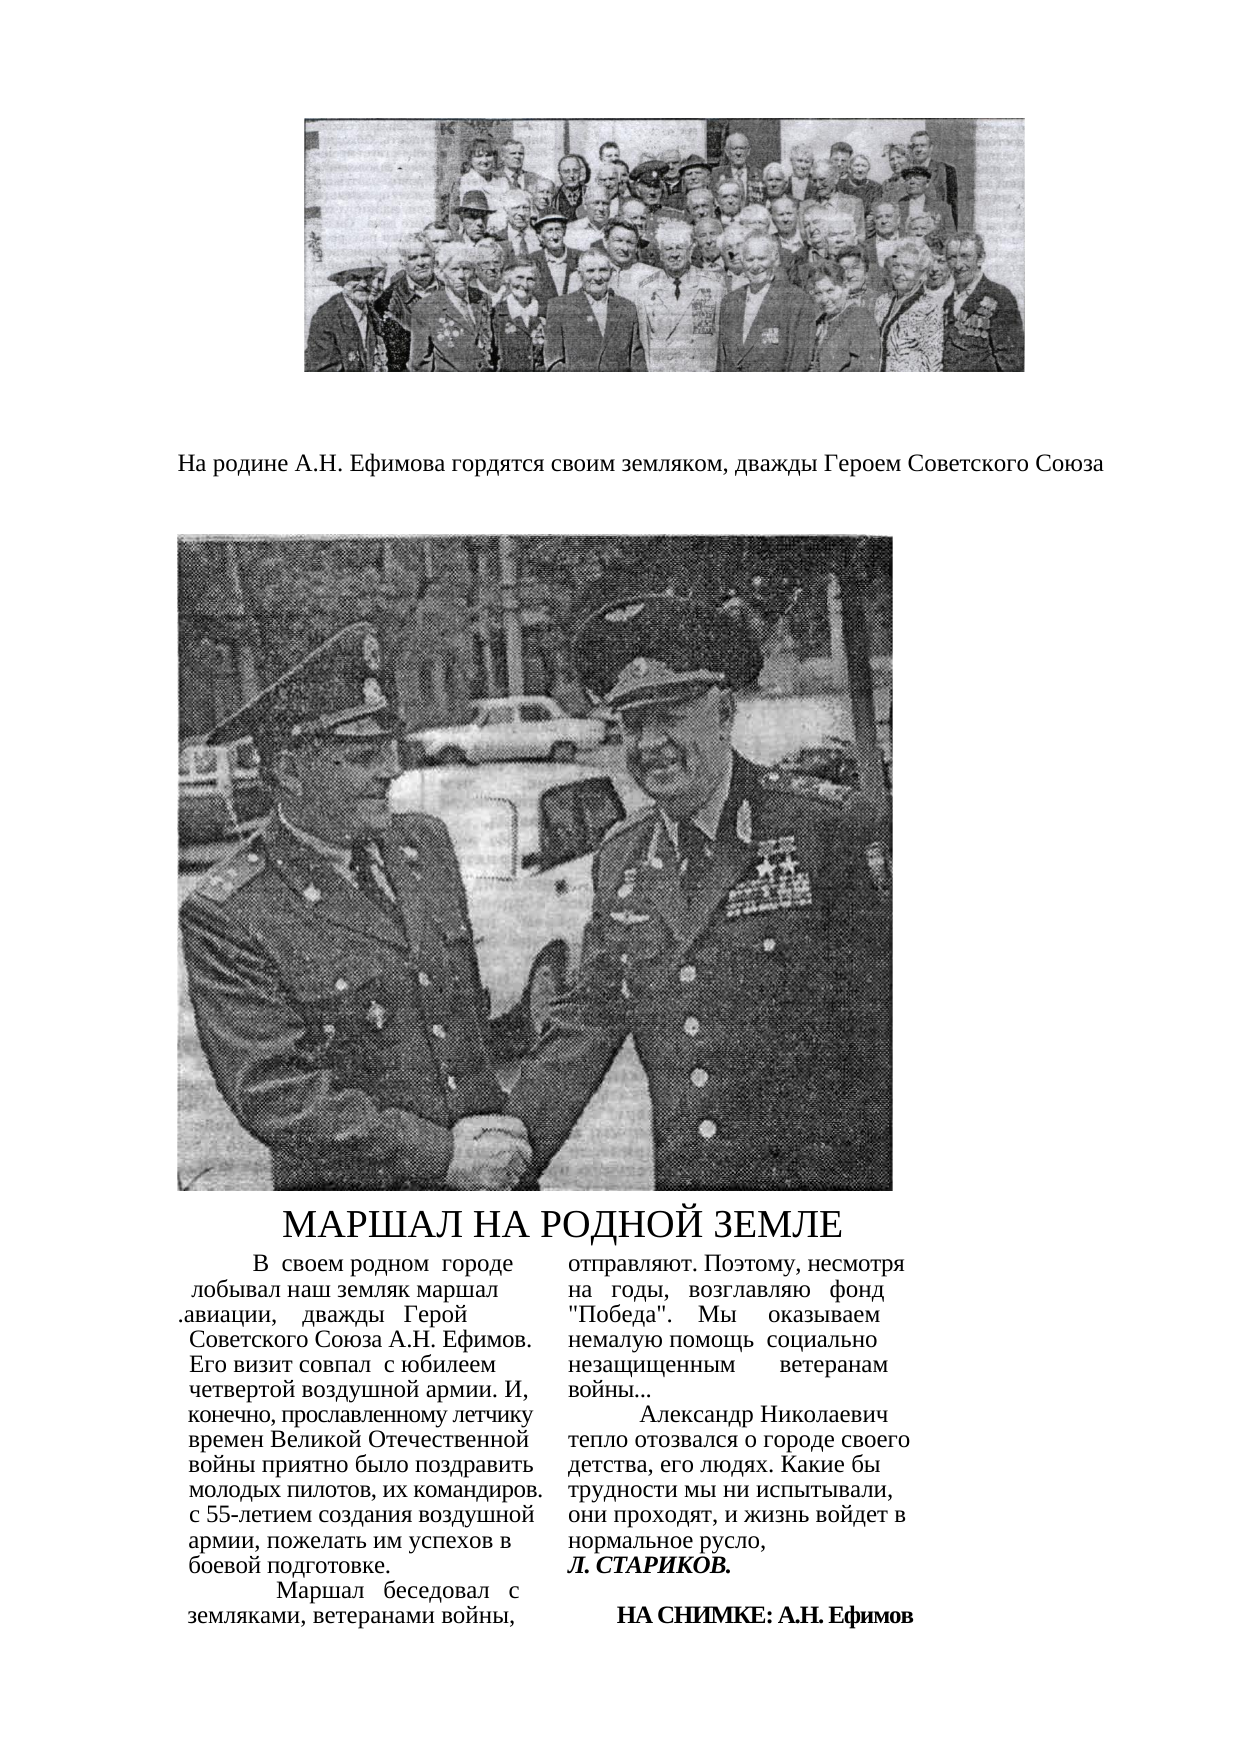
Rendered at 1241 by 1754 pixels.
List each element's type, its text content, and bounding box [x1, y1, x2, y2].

text войны приятно было поздравить детства, его людях. Какие бы [188, 1453, 1152, 1478]
text молодых пилотов, их командиров. трудности мы ни испытывали, [188, 1478, 1152, 1503]
text четвертой воздушной армии. И, войны... [188, 1377, 1152, 1402]
text В своем родном городе отправляют. Поэтому, несмотря [252, 1252, 1152, 1277]
text Маршал беседовал с земляками, ветеранами войны, НА СНИМКЕ: А.Н. Ефимов [187, 1579, 1152, 1629]
text МАРШАЛ НА РОДНОЙ ЗЕМЛЕ [282, 1200, 1152, 1246]
text лобывал наш земляк маршал на годы, возглавляю фонд [191, 1277, 1152, 1302]
text времен Великой Отечественной тепло отозвался о городе своего [188, 1428, 1152, 1453]
text Советского Союза А.Н. Ефимов. немалую помощь социально [189, 1327, 1152, 1352]
text На родине А.Н. Ефимова гордятся своим земляком, дважды Героем Советского Союза [177, 448, 1152, 477]
text Его визит совпал с юбилеем незащищенным ветеранам [189, 1352, 1152, 1377]
text армии, пожелать им успехов в нормальное русло, боевой подготовке. Л. СТАРИКОВ. [188, 1528, 1152, 1579]
text конечно, прославленному летчику Александр Николаевич [188, 1402, 1152, 1428]
picture [304, 118, 1025, 372]
text с 55-летием создания воздушной они проходят, и жизнь войдет в [189, 1503, 1152, 1528]
text .авиации, дважды Герой "Победа". Мы оказываем [177, 1302, 1152, 1327]
picture [177, 534, 893, 1191]
